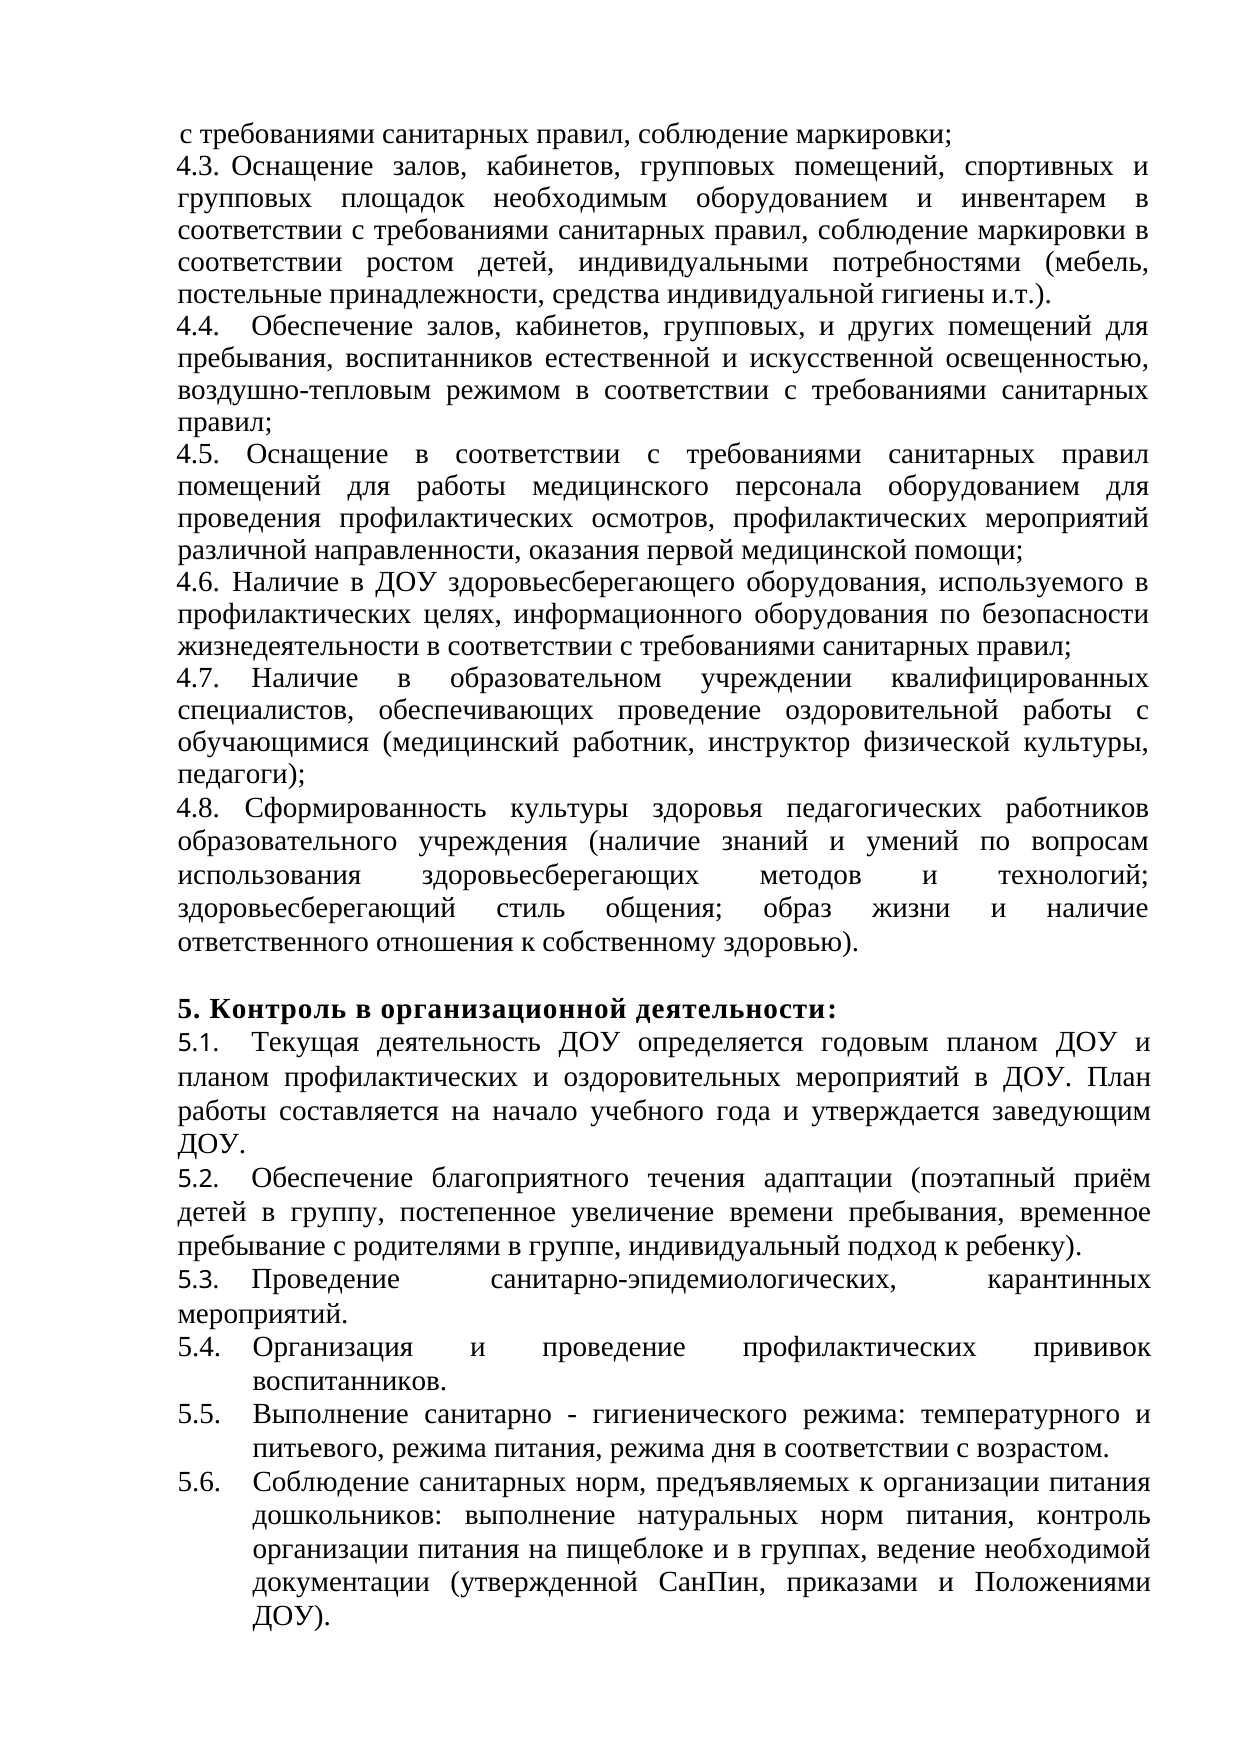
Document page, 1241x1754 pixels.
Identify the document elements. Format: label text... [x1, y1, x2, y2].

list Проведение санитарно-эпидемиологических, карантинных мероприятий. [177, 1261, 1152, 1329]
list Организация и проведение профилактических прививок воспитанников. [177, 1329, 1152, 1397]
list Соблюдение санитарных норм, предъявляемых к организации питания дошкольников: выполнение натуральных норм питания, контроль организации питания на пищеблоке и в группах, ведение необходимой документации (утвержденной СанПин, приказами и Положениями ДОУ). [177, 1464, 1152, 1631]
list Обеспечение залов, кабинетов, групповых, и других помещений для пребывания, воспитанников естественной и искусственной освещенностью, воздушно-тепловым режимом в соответствии с требованиями санитарных правил; [176, 310, 1149, 438]
list Оснащение в соответствии с требованиями санитарных правил помещений для работы медицинского персонала оборудованием для проведения профилактических осмотров, профилактических мероприятий различной направленности, оказания первой медицинской помощи; [176, 438, 1149, 566]
list Сформированность культуры здоровья педагогических работников образовательного учреждения (наличие знаний и умений по вопросам использования здоровьесберегающих методов и технологий; здоровьесберегающий стиль общения; образ жизни и наличие ответственного отношения к собственному здоровью). [176, 790, 1149, 957]
list Обеспечение благоприятного течения адаптации (поэтапный приём детей в группу, постепенное увеличение времени пребывания, временное пребывание с родителями в группе, индивидуальный подход к ребенку). [177, 1160, 1152, 1261]
list Оснащение залов, кабинетов, групповых помещений, спортивных и групповых площадок необходимым оборудованием и инвентарем в соответствии с требованиями санитарных правил, соблюдение маркировки в соответствии ростом детей, индивидуальными потребностями (мебель, постельные принадлежности, средства индивидуальной гигиены и.т.). [176, 150, 1149, 310]
list Выполнение санитарно - гигиенического режима: температурного и питьевого, режима питания, режима дня в соответствии с возрастом. [177, 1397, 1152, 1464]
list Текущая деятельность ДОУ определяется годовым планом ДОУ и планом профилактических и оздоровительных мероприятий в ДОУ. План работы составляется на начало учебного года и утверждается заведующим ДОУ. [177, 1024, 1152, 1160]
text 5. Контроль в организационной деятельности: [177, 991, 1152, 1024]
list Наличие в образовательном учреждении квалифицированных специалистов, обеспечивающих проведение оздоровительной работы с обучающимися (медицинский работник, инструктор физической культуры, педагоги); [176, 662, 1149, 790]
list Наличие в ДОУ здоровьесберегающего оборудования, используемого в профилактических целях, информационного оборудования по безопасности жизнедеятельности в соответствии с требованиями санитарных правил; [176, 566, 1149, 662]
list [178, 118, 1149, 150]
